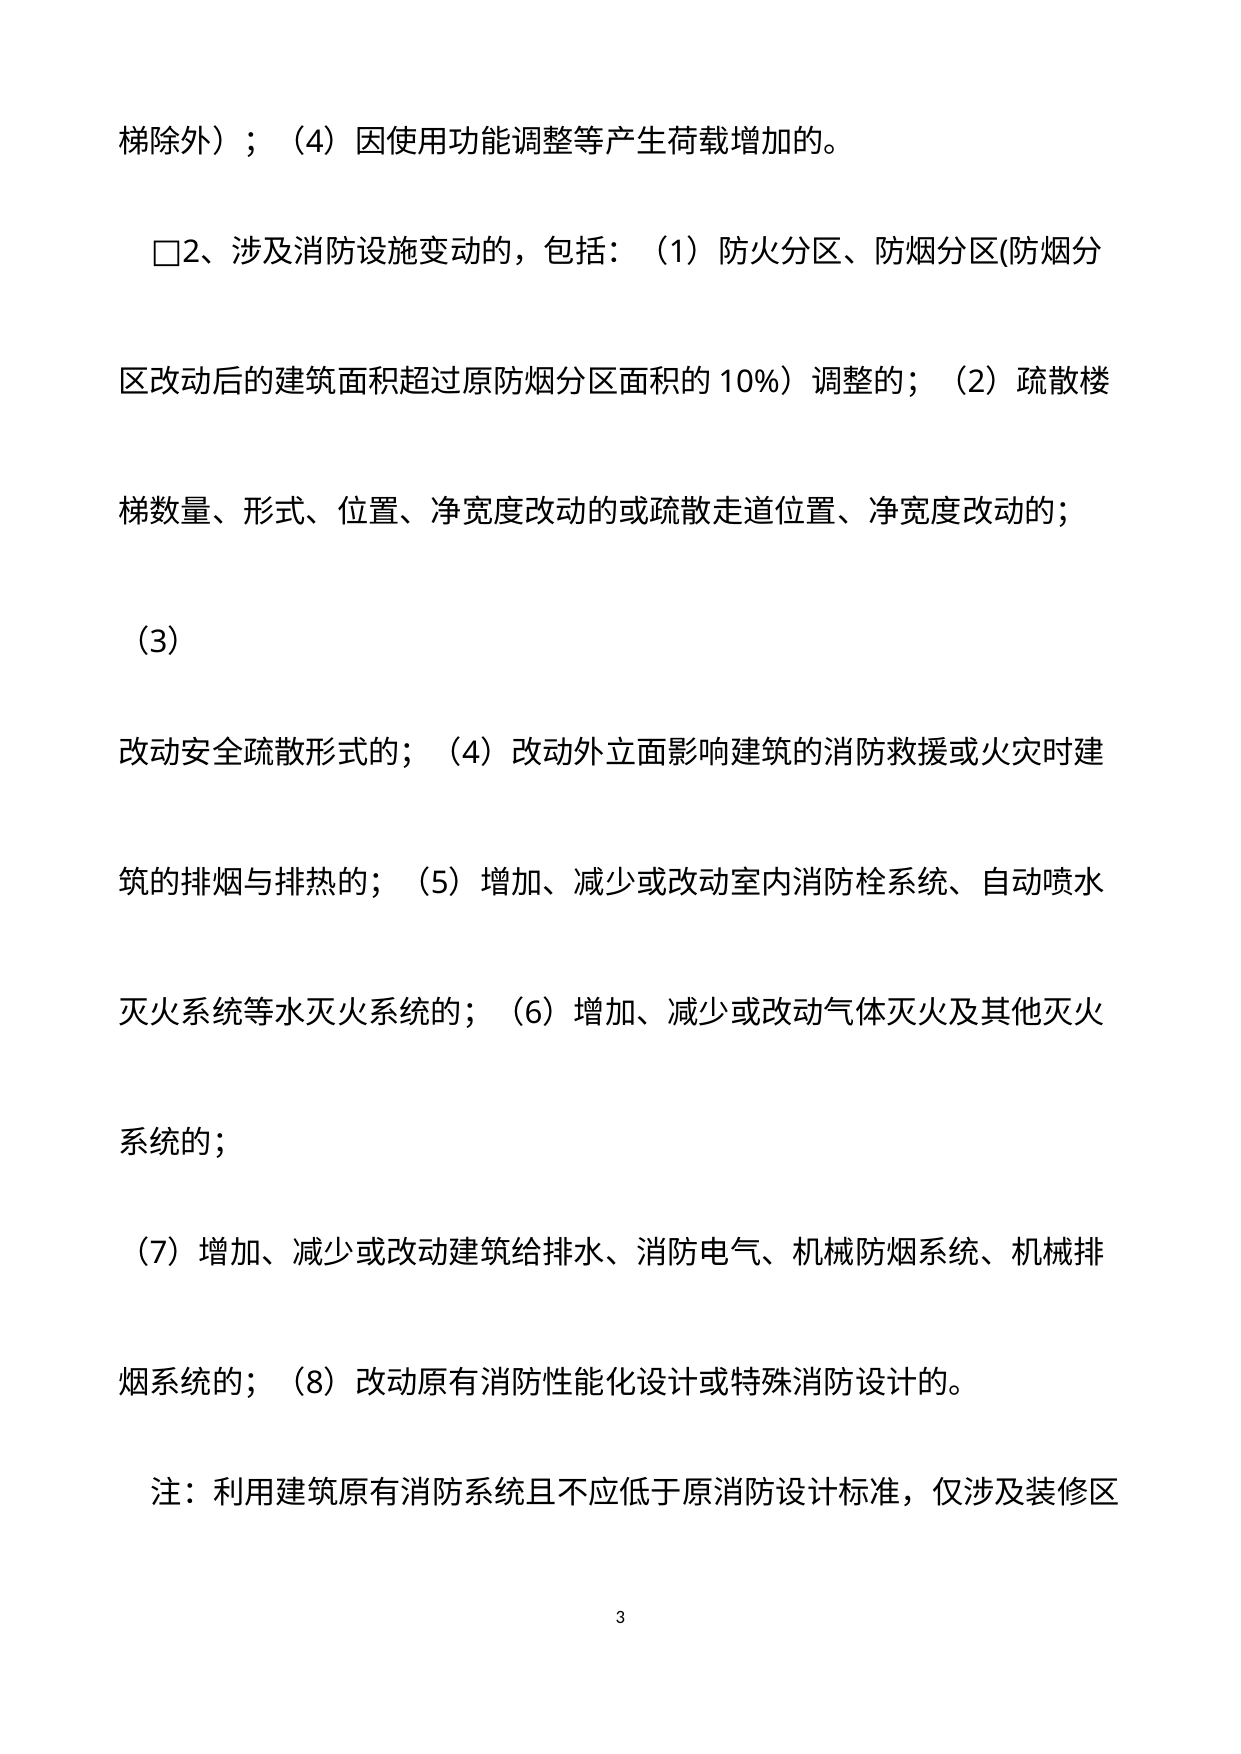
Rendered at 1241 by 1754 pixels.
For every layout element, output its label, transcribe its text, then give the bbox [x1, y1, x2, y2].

text 改动安全疏散形式的；（4）改动外立面影响建筑的消防救援或火灾时建筑的排烟与排热的；（5）增加、减少或改动室内消防栓系统、自动喷水灭火系统等水灭火系统的；（6）增加、减少或改动气体灭火及其他灭火系统的； [118, 717, 1122, 1172]
text （7）增加、减少或改动建筑给排水、消防电气、机械防烟系统、机械排烟系统的；（8）改动原有消防性能化设计或特殊消防设计的。 [118, 1217, 1122, 1412]
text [118, 1458, 1122, 1523]
text □2、涉及消防设施变动的，包括：（1）防火分区、防烟分区(防烟分区改动后的建筑面积超过原防烟分区面积的10%）调整的；（2）疏散楼梯数量、形式、位置、净宽度改动的或疏散走道位置、净宽度改动的；（3） [118, 217, 1122, 672]
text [118, 106, 1122, 171]
